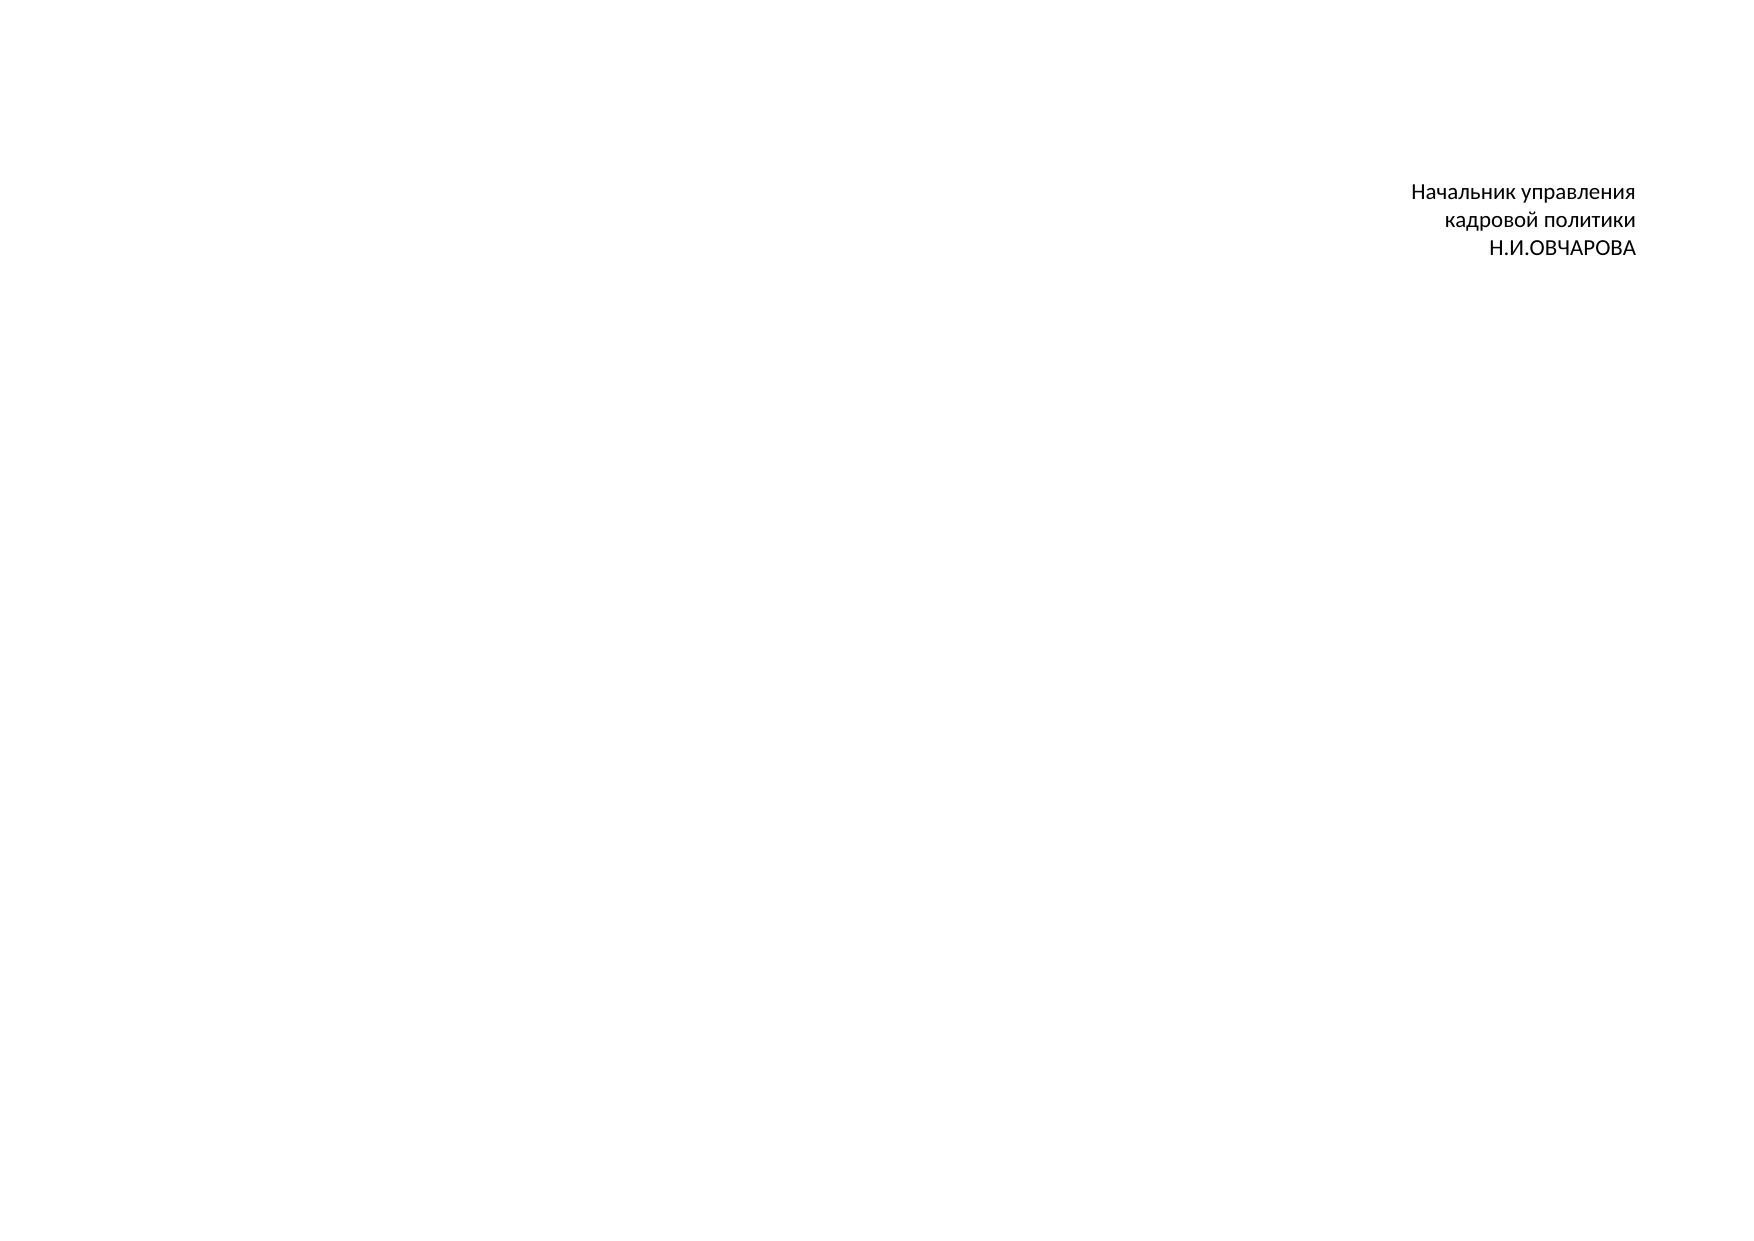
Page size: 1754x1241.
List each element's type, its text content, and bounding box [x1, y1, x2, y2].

text Н.И.ОВЧАРОВА [118, 233, 1636, 261]
text кадровой политики [118, 205, 1636, 233]
text Начальник управления [118, 177, 1636, 205]
